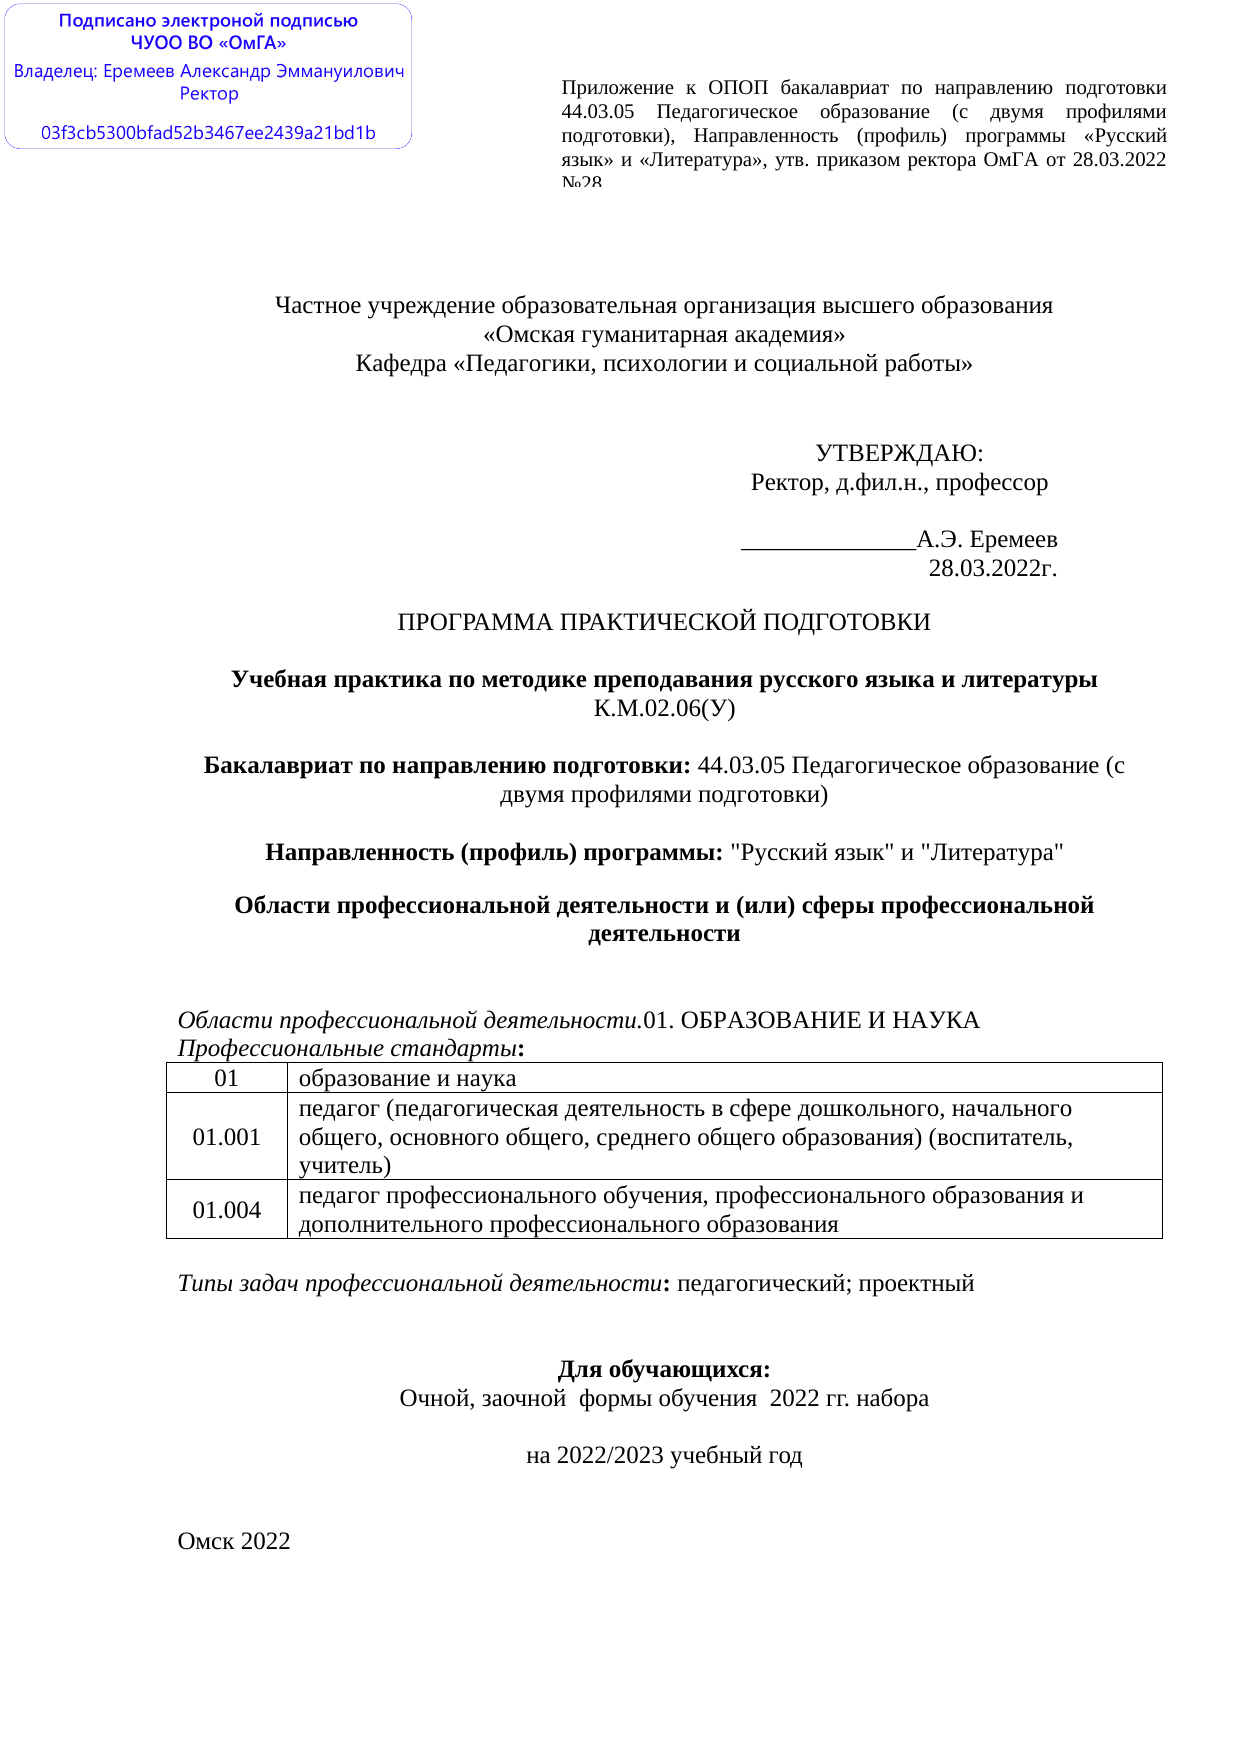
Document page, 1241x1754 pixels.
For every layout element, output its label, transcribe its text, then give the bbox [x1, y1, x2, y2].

table_header 01 [167, 1063, 287, 1092]
picture [0, 0, 418, 155]
text Для обучающихся: [177, 1354, 1152, 1383]
text Частное учреждение образовательная организация высшего образования [177, 291, 1152, 319]
text Области профессиональной деятельности и (или) сферы профессиональной деятельности [177, 890, 1152, 947]
table_cell 01.001 [167, 1093, 287, 1179]
text Области профессиональной деятельности.01. ОБРАЗОВАНИЕ И НАУКА [177, 1005, 1152, 1033]
text Омск 2022 [177, 1526, 1152, 1555]
text К.М.02.06(У) [177, 693, 1152, 722]
text ПРОГРАММА ПРАКТИЧЕСКОЙ ПОДГОТОВКИ [177, 607, 1152, 636]
table_cell педагог (педагогическая деятельность в сфере дошкольного, начального общего, основного общего, среднего общего образования) (воспитатель, учитель) [288, 1093, 1162, 1179]
table_cell педагог профессионального обучения, профессионального образования и дополнительного профессионального образования [288, 1180, 1162, 1238]
table_header образование и наука [288, 1063, 1162, 1092]
text Очной, заочной формы обучения 2022 гг. набора [177, 1383, 1152, 1411]
table_cell 01.004 [167, 1180, 287, 1238]
text Бакалавриат по направлению подготовки: 44.03.05 Педагогическое образование (с двумя профилями подготовки) Направленность (профиль) программы: "Русский язык" и "Литература" [177, 751, 1152, 890]
text Учебная практика по методике преподавания русского языка и литературы [177, 664, 1152, 693]
text «Омская гуманитарная академия» [177, 319, 1152, 348]
text Профессиональные стандарты: [177, 1033, 1152, 1062]
text Кафедра «Педагогики, психологии и социальной работы» [177, 348, 1152, 377]
text на 2022/2023 учебный год [177, 1440, 1152, 1469]
text Типы задач профессиональной деятельности: педагогический; проектный [177, 1268, 1152, 1296]
